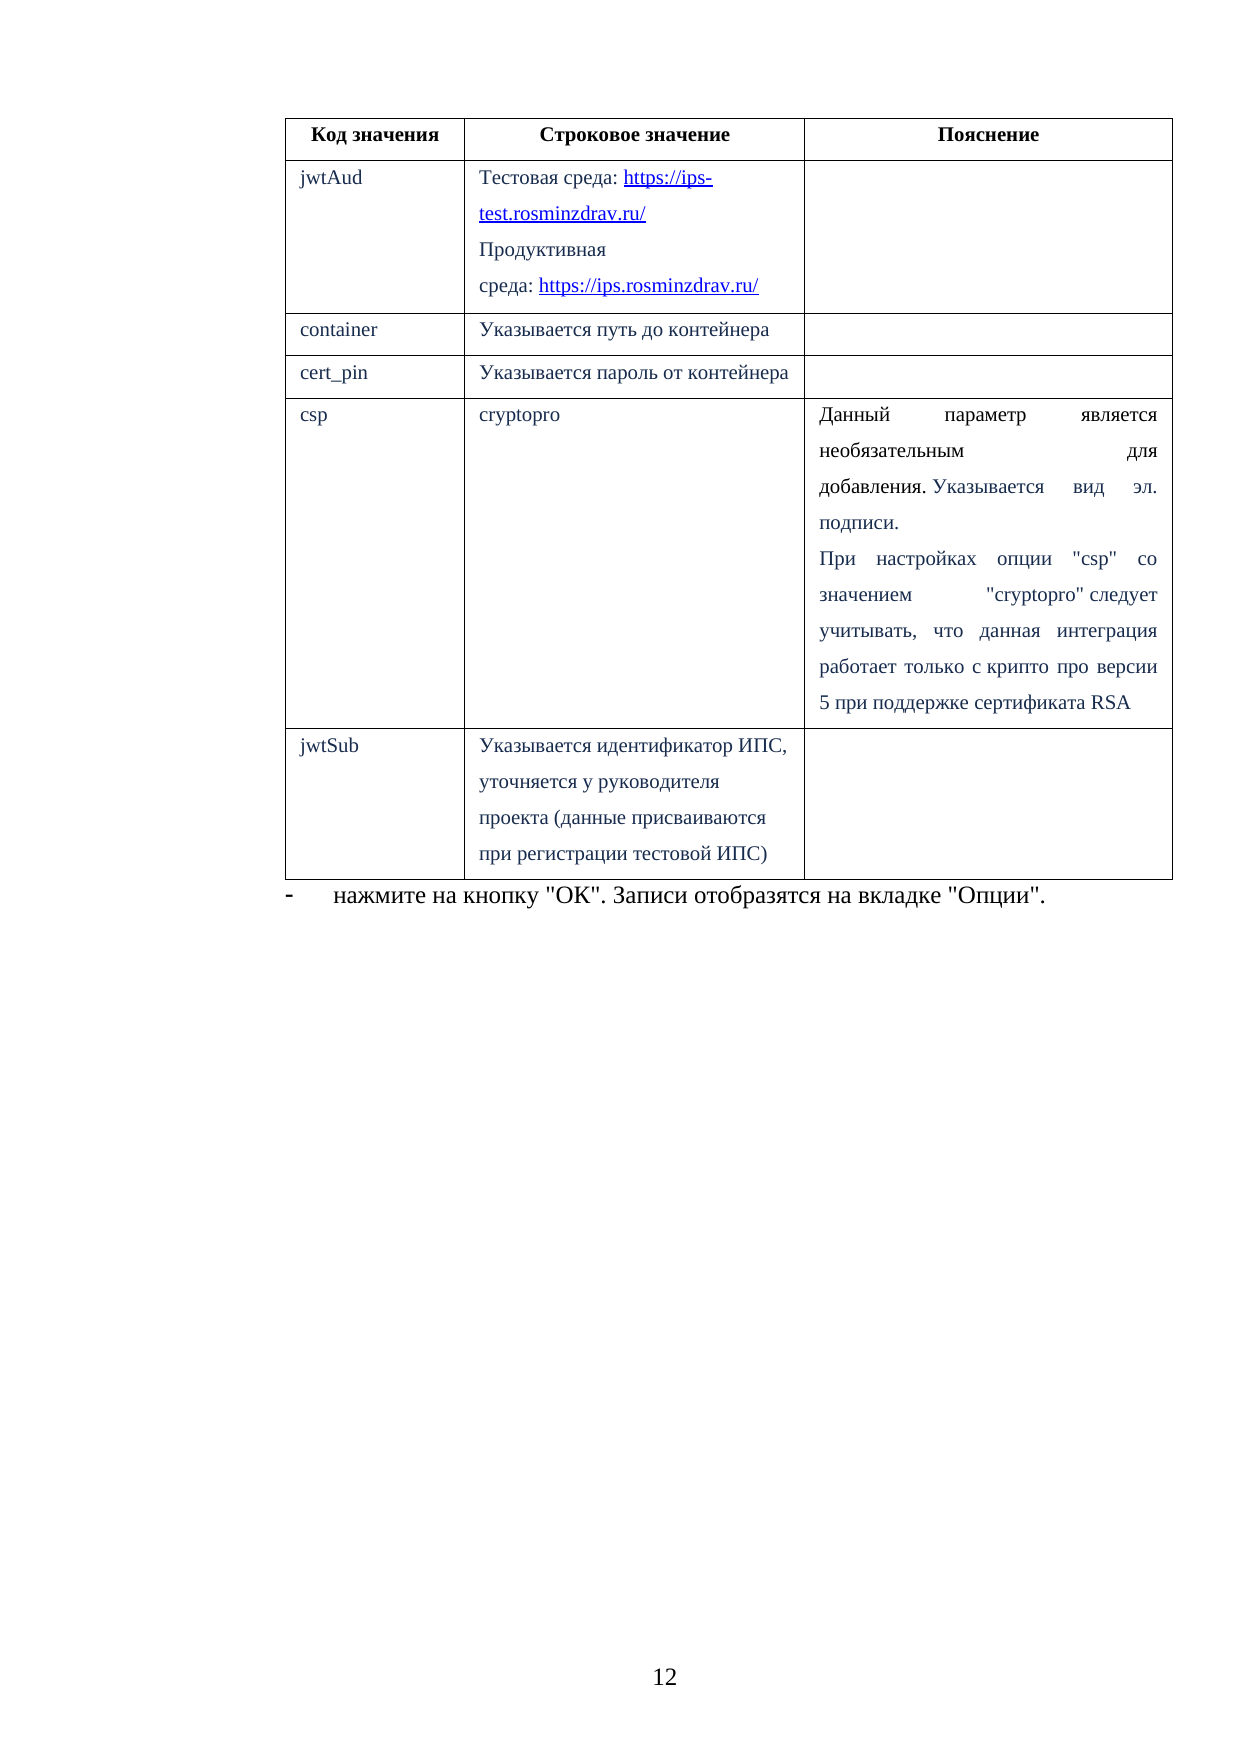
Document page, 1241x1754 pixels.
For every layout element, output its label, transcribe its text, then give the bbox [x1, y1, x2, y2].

table_cell cert_pin [286, 356, 464, 398]
table_header Пояснение [805, 119, 1172, 160]
table_cell cryptopro [465, 399, 804, 728]
table_cell [805, 729, 1172, 879]
table_cell csp [286, 399, 464, 728]
table_cell jwtSub [286, 729, 464, 879]
table_header Код значения [286, 119, 464, 160]
table_cell Указывается пароль от контейнера [465, 356, 804, 398]
table_cell container [286, 314, 464, 355]
table_cell Указывается идентификатор ИПС, уточняется у руководителя проекта (данные присваиваются при регистрации тестовой ИПС) [465, 729, 804, 879]
table_cell Указывается путь до контейнера [465, 314, 804, 355]
table_cell [805, 356, 1172, 398]
table_cell Тестовая среда: https://ips-test.rosminzdrav.ru/ Продуктивная среда: https://ips.rosminzdrav.ru/ [465, 161, 804, 313]
table_cell [805, 161, 1172, 313]
table_header Строковое значение [465, 119, 804, 160]
list нажмите на кнопку "ОК". Записи отобразятся на вкладке "Опции". [285, 880, 1181, 908]
table_cell jwtAud [286, 161, 464, 313]
table_cell [805, 314, 1172, 355]
table_cell Данный параметр является необязательным для добавления. Указывается вид эл. подписи. При настройках опции "csp" со значением "cryptopro" следует учитывать, что данная интеграция работает только с крипто про версии 5 при поддержке сертификата RSA [805, 399, 1172, 728]
